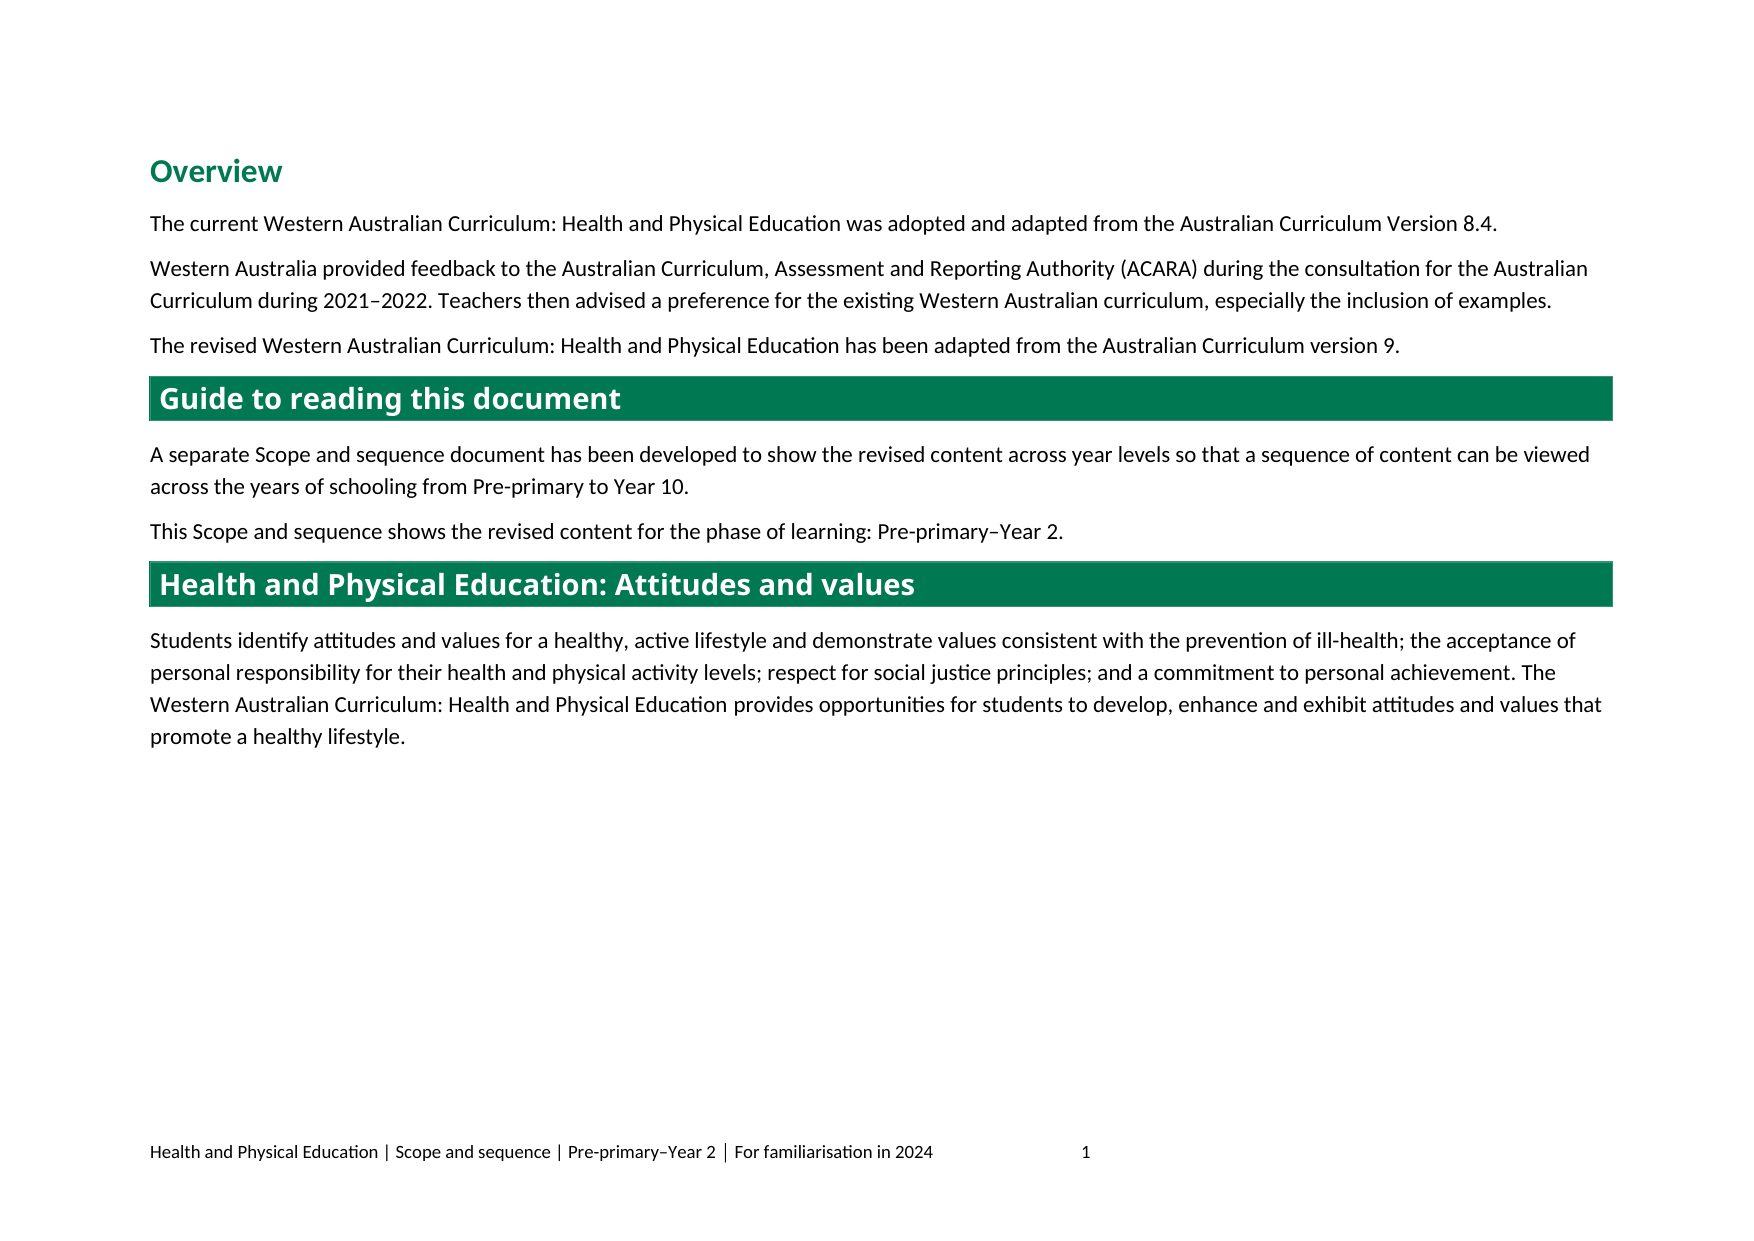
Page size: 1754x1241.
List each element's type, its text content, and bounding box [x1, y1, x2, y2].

text Students identify attitudes and values for a healthy, active lifestyle and demonstrate values consistent with the prevention of ill-health; the acceptance of personal responsibility for their health and physical activity levels; respect for social justice principles; and a commitment to personal achievement. The Western Australian Curriculum: Health and Physical Education provides opportunities for students to develop, enhance and exhibit attitudes and values that promote a healthy lifestyle. [150, 626, 1604, 750]
text Western Australia provided feedback to the Australian Curriculum, Assessment and Reporting Authority (ACARA) during the consultation for the Australian Curriculum during 2021–2022. Teachers then advised a preference for the existing Western Australian curriculum, especially the inclusion of examples. [150, 254, 1604, 314]
subtitle Health and Physical Education: Attitudes and values [151, 563, 1612, 606]
text The revised Western Australian Curriculum: Health and Physical Education has been adapted from the Australian Curriculum version 9. [150, 331, 1604, 359]
subtitle Guide to reading this document [151, 377, 1612, 420]
text This Scope and sequence shows the revised content for the phase of learning: Pre-primary–Year 2. [150, 517, 1604, 545]
text A separate Scope and sequence document has been developed to show the revised content across year levels so that a sequence of content can be viewed across the years of schooling from Pre-primary to Year 10. [150, 440, 1604, 500]
text The current Western Australian Curriculum: Health and Physical Education was adopted and adapted from the Australian Curriculum Version 8.4. [150, 209, 1604, 237]
text Overview [150, 150, 1604, 191]
